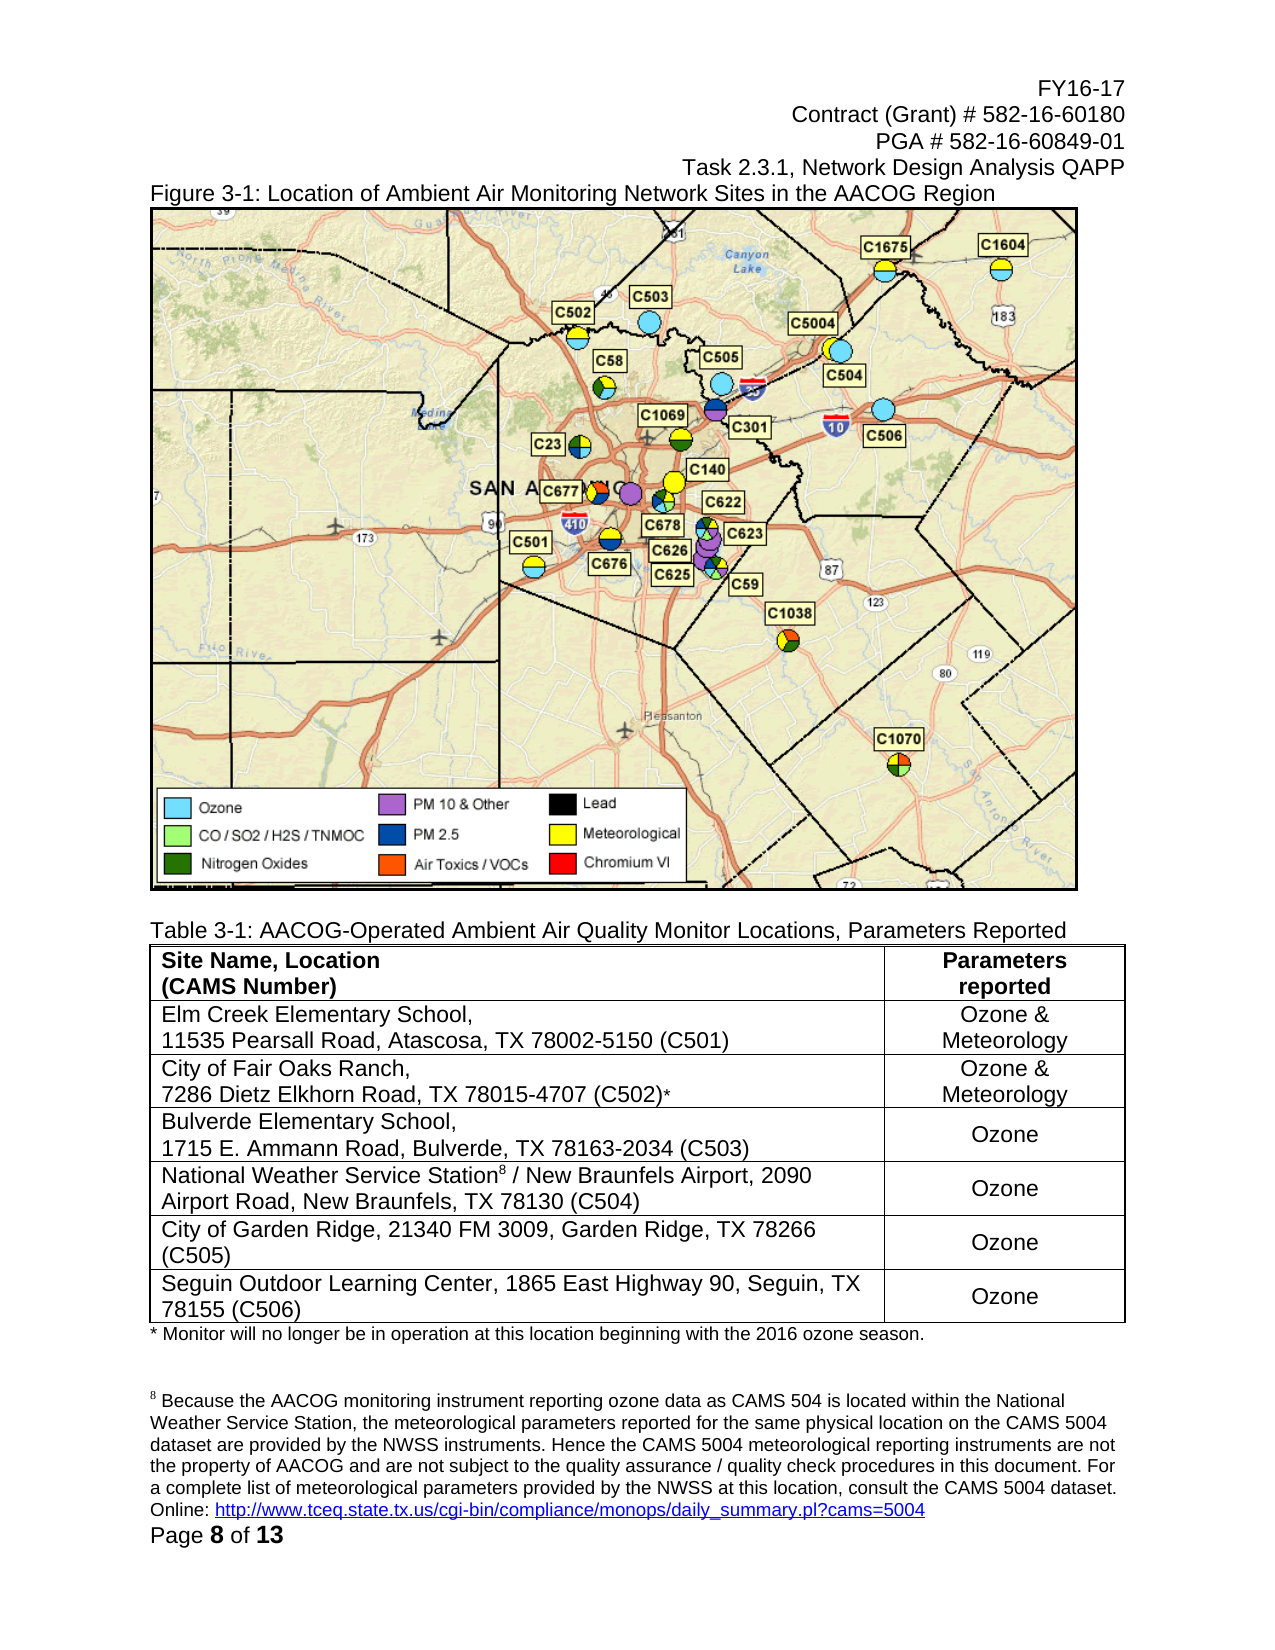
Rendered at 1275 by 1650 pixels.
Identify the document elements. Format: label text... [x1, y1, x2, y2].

table_cell Seguin Outdoor Learning Center, 1865 East Highway 90, Seguin, TX 78155 (C506) [151, 1270, 884, 1322]
text Figure 3-1: Location of Ambient Air Monitoring Network Sites in the AACOG Region [150, 180, 1125, 207]
table_header Site Name, Location (CAMS Number) [151, 947, 884, 1000]
table_cell National Weather Service Station / New Braunfels Airport, 2090 Airport Road, New Braunfels, TX 78130 (C504) [151, 1162, 884, 1215]
table_header Parameters reported [885, 947, 1124, 1000]
table_cell Elm Creek Elementary School, 11535 Pearsall Road, Atascosa, TX 78002-5150 (C501) [151, 1001, 884, 1053]
table_cell City of Fair Oaks Ranch, 7286 Dietz Elkhorn Road, TX 78015-4707 (C502)* [151, 1055, 884, 1107]
table_cell Ozone [885, 1162, 1124, 1215]
text Table 3-1: AACOG-Operated Ambient Air Quality Monitor Locations, Parameters Reported [150, 917, 1125, 944]
table_cell Ozone [885, 1270, 1124, 1322]
table_cell Ozone [885, 1108, 1124, 1161]
table_cell Ozone [885, 1216, 1124, 1268]
table_cell Ozone & Meteorology [885, 1055, 1124, 1107]
table_cell Bulverde Elementary School, 1715 E. Ammann Road, Bulverde, TX 78163-2034 (C503) [151, 1108, 884, 1161]
table_cell Ozone & Meteorology [885, 1001, 1124, 1053]
picture [153, 210, 1075, 888]
text * Monitor will no longer be in operation at this location beginning with the 2016 ozone season. [150, 1323, 1125, 1345]
table_cell City of Garden Ridge, 21340 FM 3009, Garden Ridge, TX 78266 (C505) [151, 1216, 884, 1268]
